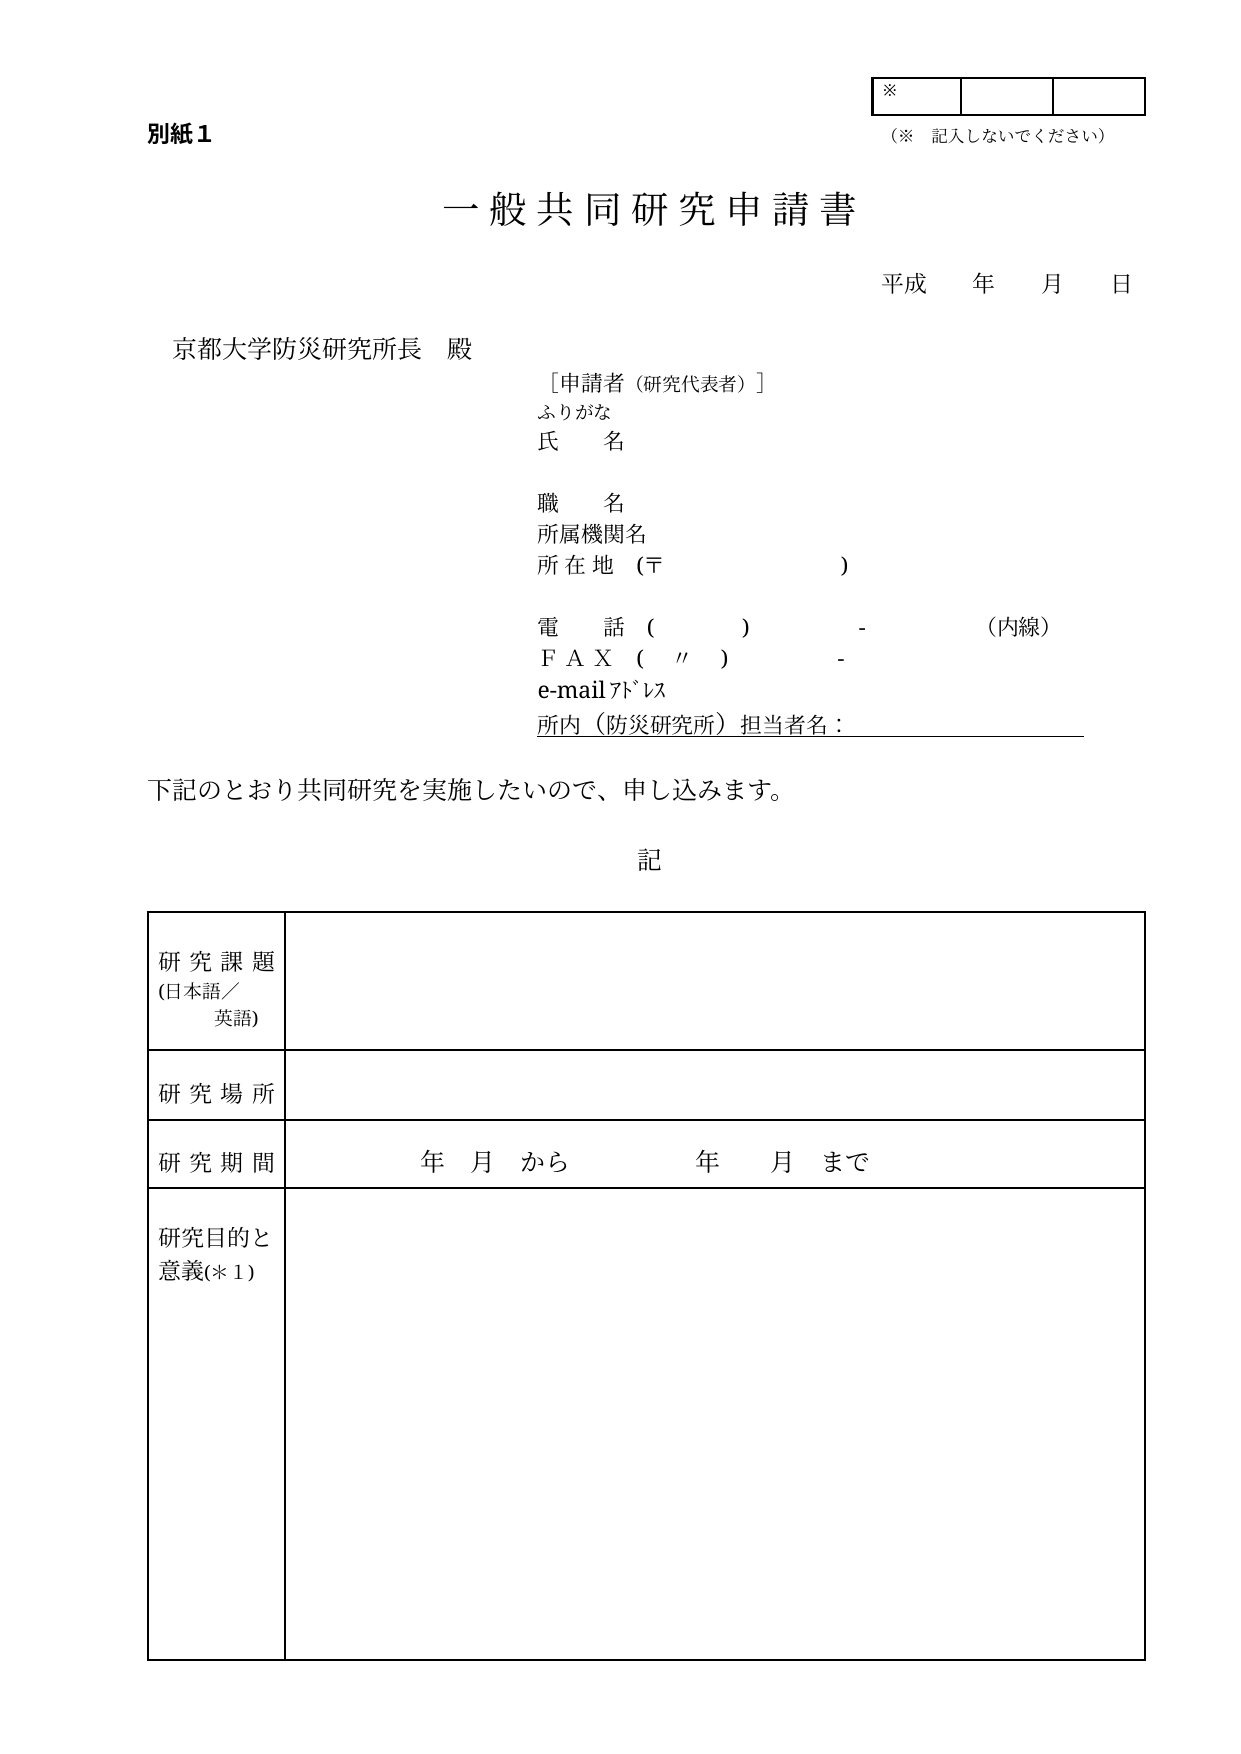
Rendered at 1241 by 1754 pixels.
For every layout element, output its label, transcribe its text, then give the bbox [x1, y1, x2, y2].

text e-mailｱﾄﾞﾚｽ [148, 673, 1152, 705]
table_cell 研究目的と意義(＊１) [149, 1189, 284, 1659]
text 別紙１ （※ 記入しないでください） [148, 116, 1152, 149]
text 一 般 共 同 研 究 申 請 書 [148, 181, 1152, 235]
table_cell [286, 1051, 1144, 1119]
text 京都大学防災研究所長 殿 [148, 330, 1152, 366]
text 下記のとおり共同研究を実施したいので、申し込みます。 [148, 771, 1152, 807]
text Ｆ Ａ Ｘ ( 〃 ) - [148, 642, 1152, 673]
text ふりがな [148, 397, 1152, 424]
table_header [286, 913, 1144, 1049]
text 所属機関名 [148, 517, 1152, 549]
table_header [1054, 79, 1144, 114]
table_cell 研究期間 [149, 1121, 284, 1187]
text 電 話 ( ) - （内線） [148, 610, 1152, 642]
text 平成 年 月 日 [148, 266, 1152, 299]
text 職 名 [148, 486, 1152, 517]
table_header [962, 79, 1052, 114]
table_header 研究課題 (日本語／ 英語) [149, 913, 284, 1049]
table_cell 研究場所 [149, 1051, 284, 1119]
table_cell [286, 1189, 1144, 1659]
table_header ※ [874, 79, 960, 114]
text ［申請者（研究代表者）］ [148, 366, 1152, 397]
table_cell 年 月 から 年 月 まで [286, 1121, 1144, 1187]
text 所 在 地 (〒 ) [148, 549, 1152, 580]
text 所内（防災研究所）担当者名： [148, 705, 1152, 741]
text 記 [148, 841, 1152, 877]
text 氏 名 [148, 424, 1152, 456]
